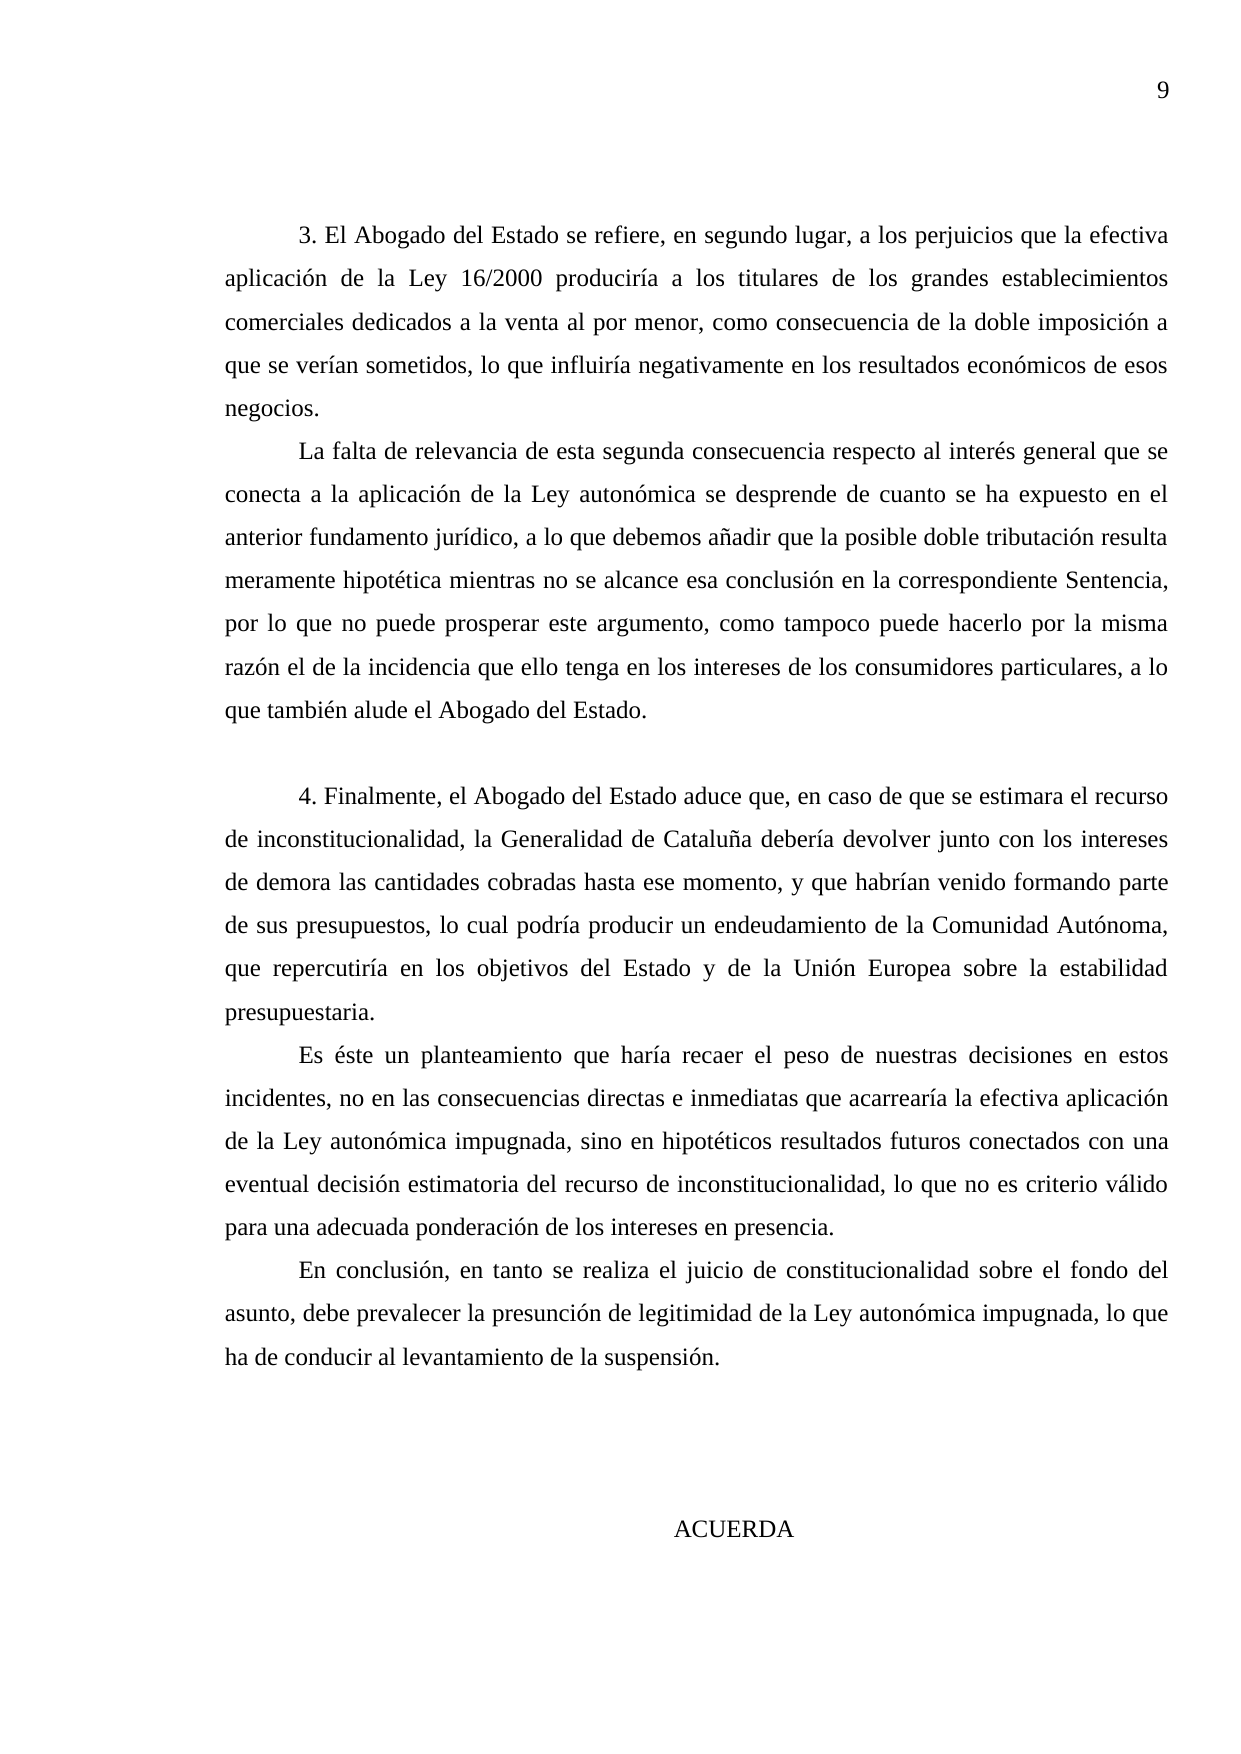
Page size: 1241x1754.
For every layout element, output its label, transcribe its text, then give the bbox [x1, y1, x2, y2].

text 4. Finalmente, el Abogado del Estado aduce que, en caso de que se estimara el recurso de inconstitucionalidad, la Generalidad de Cataluña debería devolver junto con los intereses de demora las cantidades cobradas hasta ese momento, y que habrían venido formando parte de sus presupuestos, lo cual podría producir un endeudamiento de la Comunidad Autónoma, que repercutiría en los objetivos del Estado y de la Unión Europea sobre la estabilidad presupuestaria. [224, 781, 1169, 1025]
text 3. El Abogado del Estado se refiere, en segundo lugar, a los perjuicios que la efectiva aplicación de la Ley 16/2000 produciría a los titulares de los grandes establecimientos comerciales dedicados a la venta al por menor, como consecuencia de la doble imposición a que se verían sometidos, lo que influiría negativamente en los resultados económicos de esos negocios. [224, 220, 1169, 422]
text La falta de relevancia de esta segunda consecuencia respecto al interés general que se conecta a la aplicación de la Ley autonómica se desprende de cuanto se ha expuesto en el anterior fundamento jurídico, a lo que debemos añadir que la posible doble tributación resulta meramente hipotética mientras no se alcance esa conclusión en la correspondiente Sentencia, por lo que no puede prosperar este argumento, como tampoco puede hacerlo por la misma razón el de la incidencia que ello tenga en los intereses de los consumidores particulares, a lo que también alude el Abogado del Estado. [224, 436, 1169, 723]
text ACUERDA [224, 1514, 1169, 1543]
text Es éste un planteamiento que haría recaer el peso de nuestras decisiones en estos incidentes, no en las consecuencias directas e inmediatas que acarrearía la efectiva aplicación de la Ley autonómica impugnada, sino en hipotéticos resultados futuros conectados con una eventual decisión estimatoria del recurso de inconstitucionalidad, lo que no es criterio válido para una adecuada ponderación de los intereses en presencia. [224, 1040, 1169, 1241]
text En conclusión, en tanto se realiza el juicio de constitucionalidad sobre el fondo del asunto, debe prevalecer la presunción de legitimidad de la Ley autonómica impugnada, lo que ha de conducir al levantamiento de la suspensión. [224, 1255, 1169, 1370]
